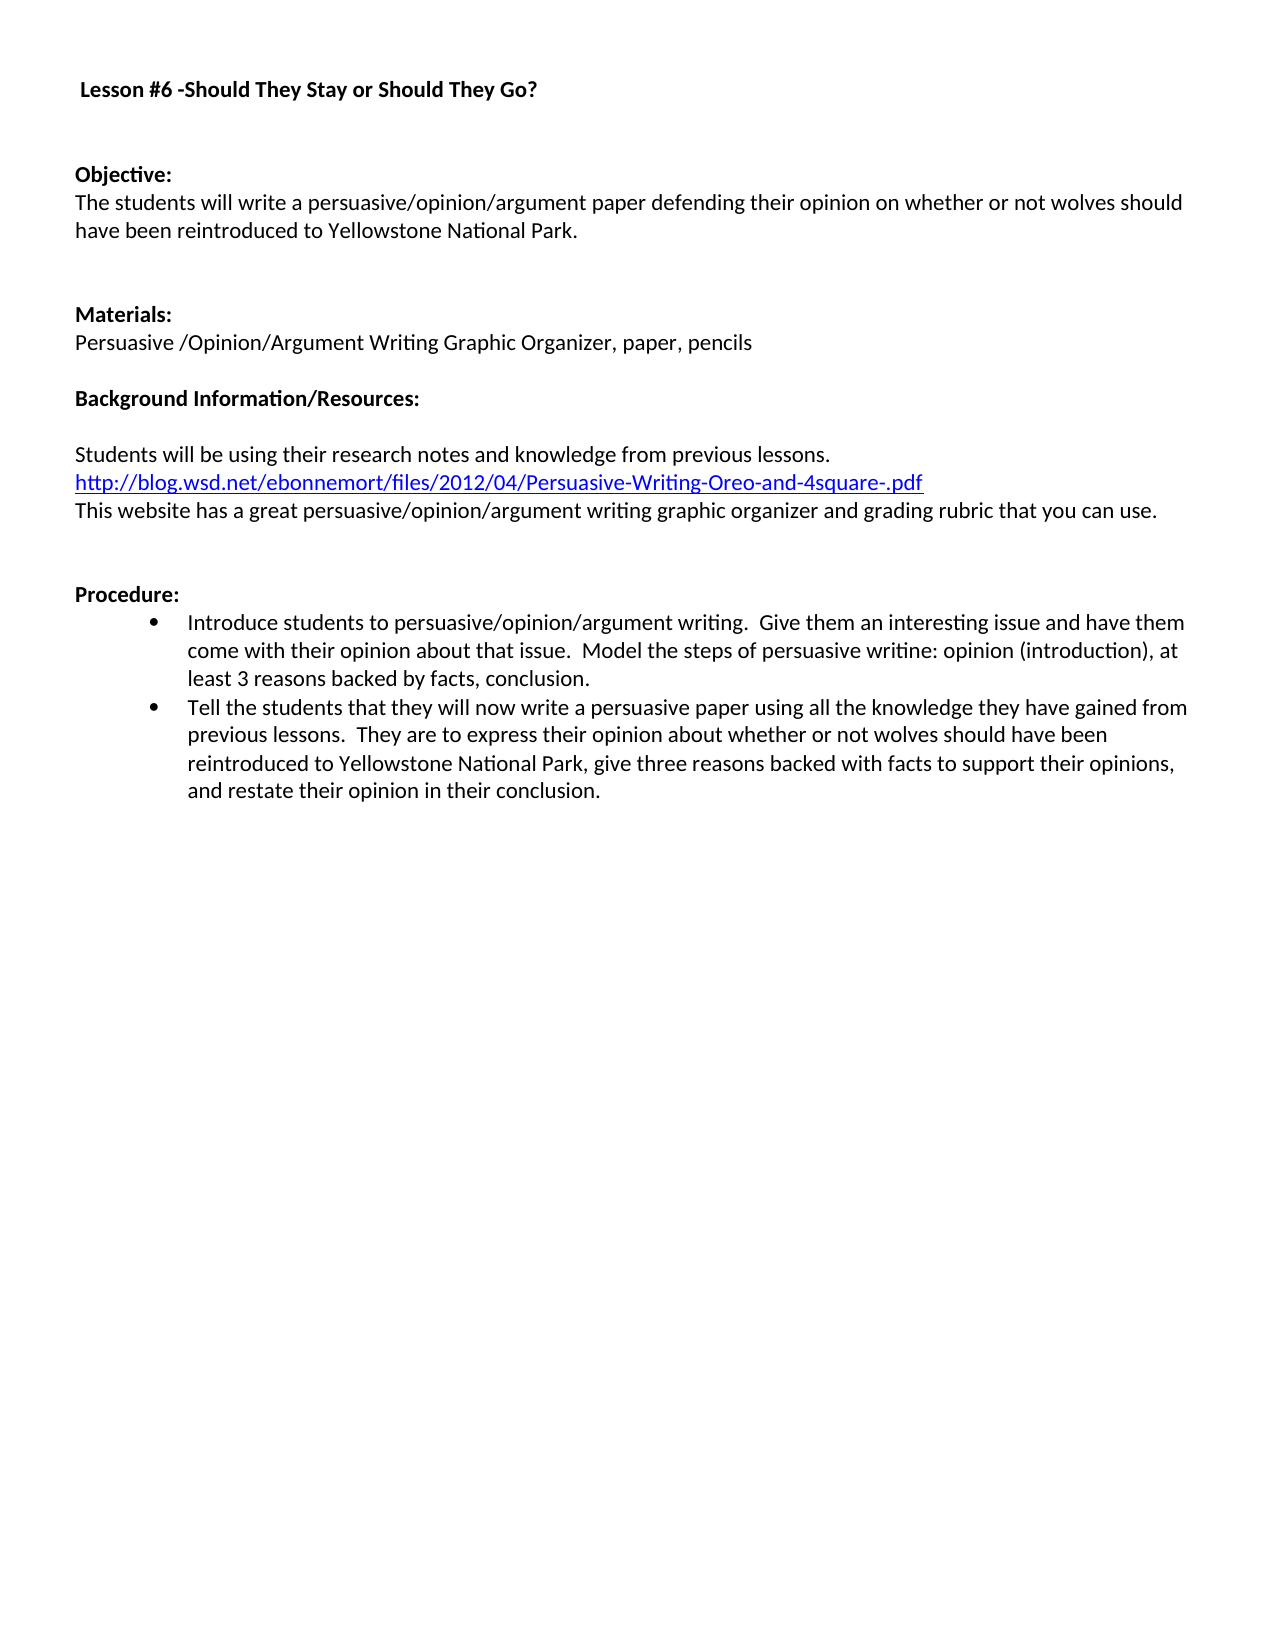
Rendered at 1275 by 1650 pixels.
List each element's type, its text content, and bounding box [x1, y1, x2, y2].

text Objective: [75, 160, 1200, 188]
text http://blog.wsd.net/ebonnemort/files/2012/04/Persuasive-Writing-Oreo-and-4square-.pdf [75, 468, 1200, 496]
list Introduce students to persuasive/opinion/argument writing. Give them an interesting issue and have them come with their opinion about that issue. Model the steps of persuasive writine: opinion (introduction), at least 3 reasons backed by facts, conclusion. [150, 608, 1200, 693]
text Students will be using their research notes and knowledge from previous lessons. [75, 440, 1200, 468]
text Materials: [75, 300, 1200, 328]
list Tell the students that they will now write a persuasive paper using all the knowledge they have gained from previous lessons. They are to express their opinion about whether or not wolves should have been reintroduced to Yellowstone National Park, give three reasons backed with facts to support their opinions, and restate their opinion in their conclusion. [150, 693, 1200, 805]
text Lesson #6 -Should They Stay or Should They Go? [75, 75, 1200, 103]
text Background Information/Resources: [75, 384, 1200, 412]
text Persuasive /Opinion/Argument Writing Graphic Organizer, paper, pencils [75, 328, 1200, 356]
text The students will write a persuasive/opinion/argument paper defending their opinion on whether or not wolves should have been reintroduced to Yellowstone National Park. [75, 188, 1200, 244]
text Procedure: [75, 581, 1200, 608]
text This website has a great persuasive/opinion/argument writing graphic organizer and grading rubric that you can use. [75, 496, 1200, 524]
